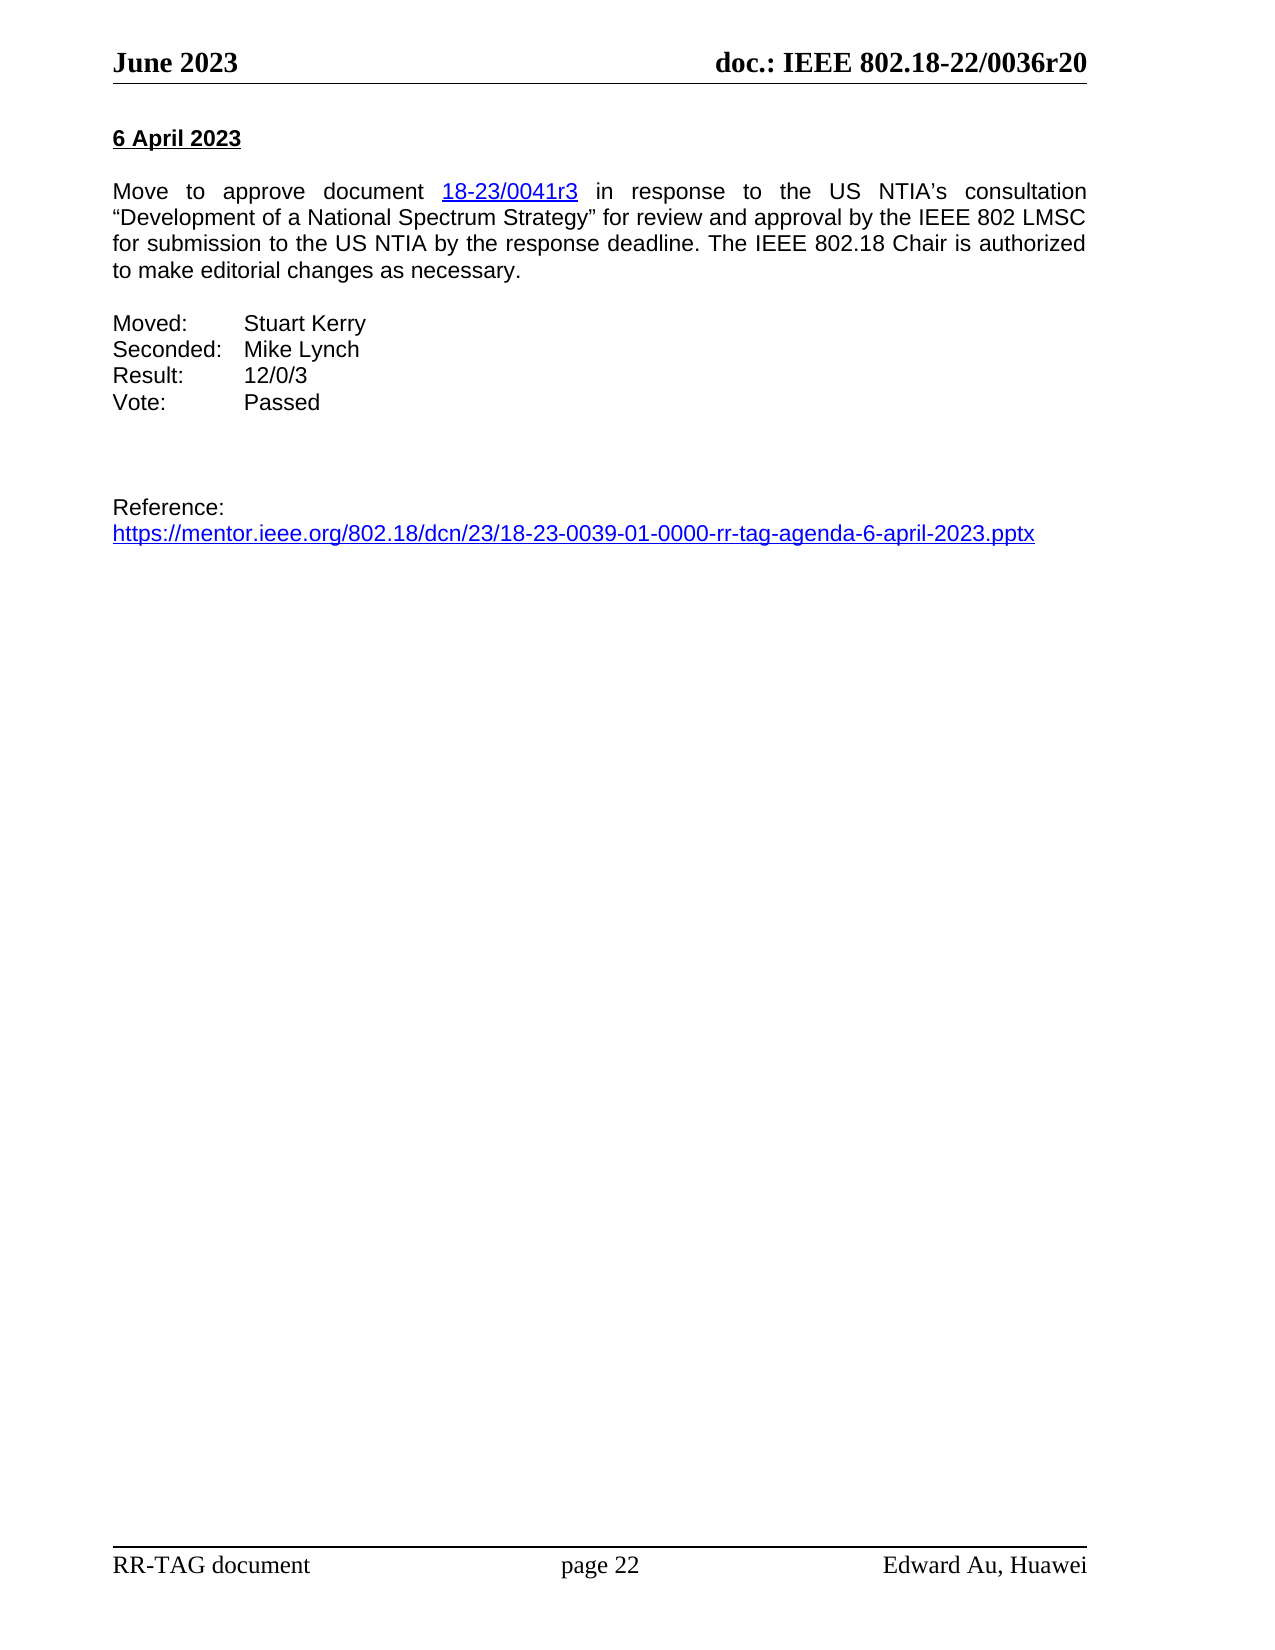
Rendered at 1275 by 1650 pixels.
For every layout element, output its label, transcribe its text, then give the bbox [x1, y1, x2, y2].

text Result: 12/0/3 [112, 362, 1087, 388]
text Reference: [112, 494, 1087, 520]
text Seconded: Mike Lynch [112, 336, 1087, 362]
text Moved: Stuart Kerry [112, 309, 1087, 336]
text https://mentor.ieee.org/802.18/dcn/23/18-23-0039-01-0000-rr-tag-agenda-6-april-2023.pptx [112, 520, 1087, 547]
text 6 April 2023 [112, 125, 1087, 151]
text Move to approve document 18-23/0041r3 in response to the US NTIA’s consultation “Development of a National Spectrum Strategy” for review and approval by the IEEE 802 LMSC for submission to the US NTIA by the response deadline. The IEEE 802.18 Chair is authorized to make editorial changes as necessary. [112, 178, 1087, 283]
text Vote: Passed [112, 388, 1087, 415]
